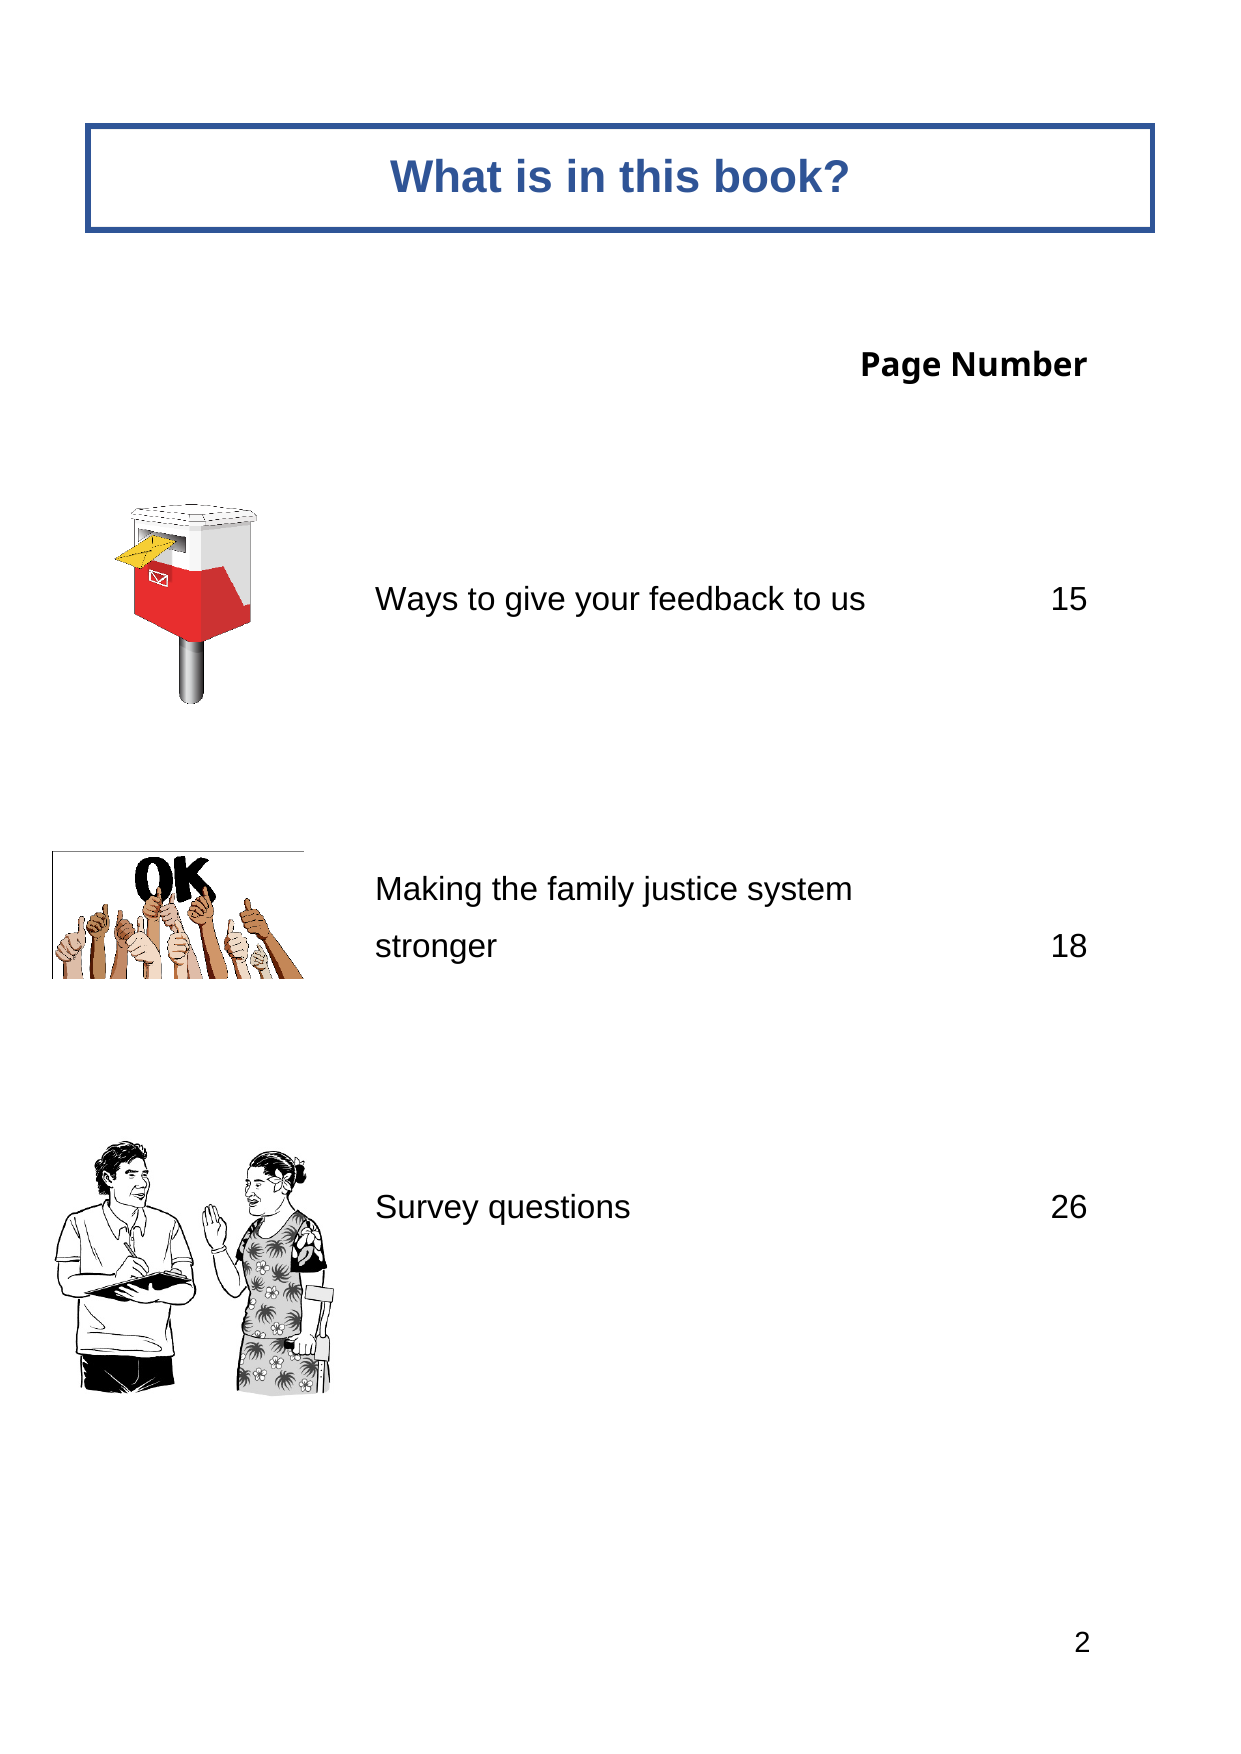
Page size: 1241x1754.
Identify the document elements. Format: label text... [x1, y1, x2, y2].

picture [50, 1136, 340, 1401]
picture [85, 123, 1155, 233]
text Making the family justice system stronger 18 [375, 869, 1090, 1080]
text Survey questions 26 [375, 1187, 1090, 1225]
text What is in this book? Page Number [150, 233, 1090, 390]
picture [0, 449, 382, 720]
text Ways to give your feedback to us 15 [375, 578, 1090, 617]
picture [30, 811, 317, 1016]
